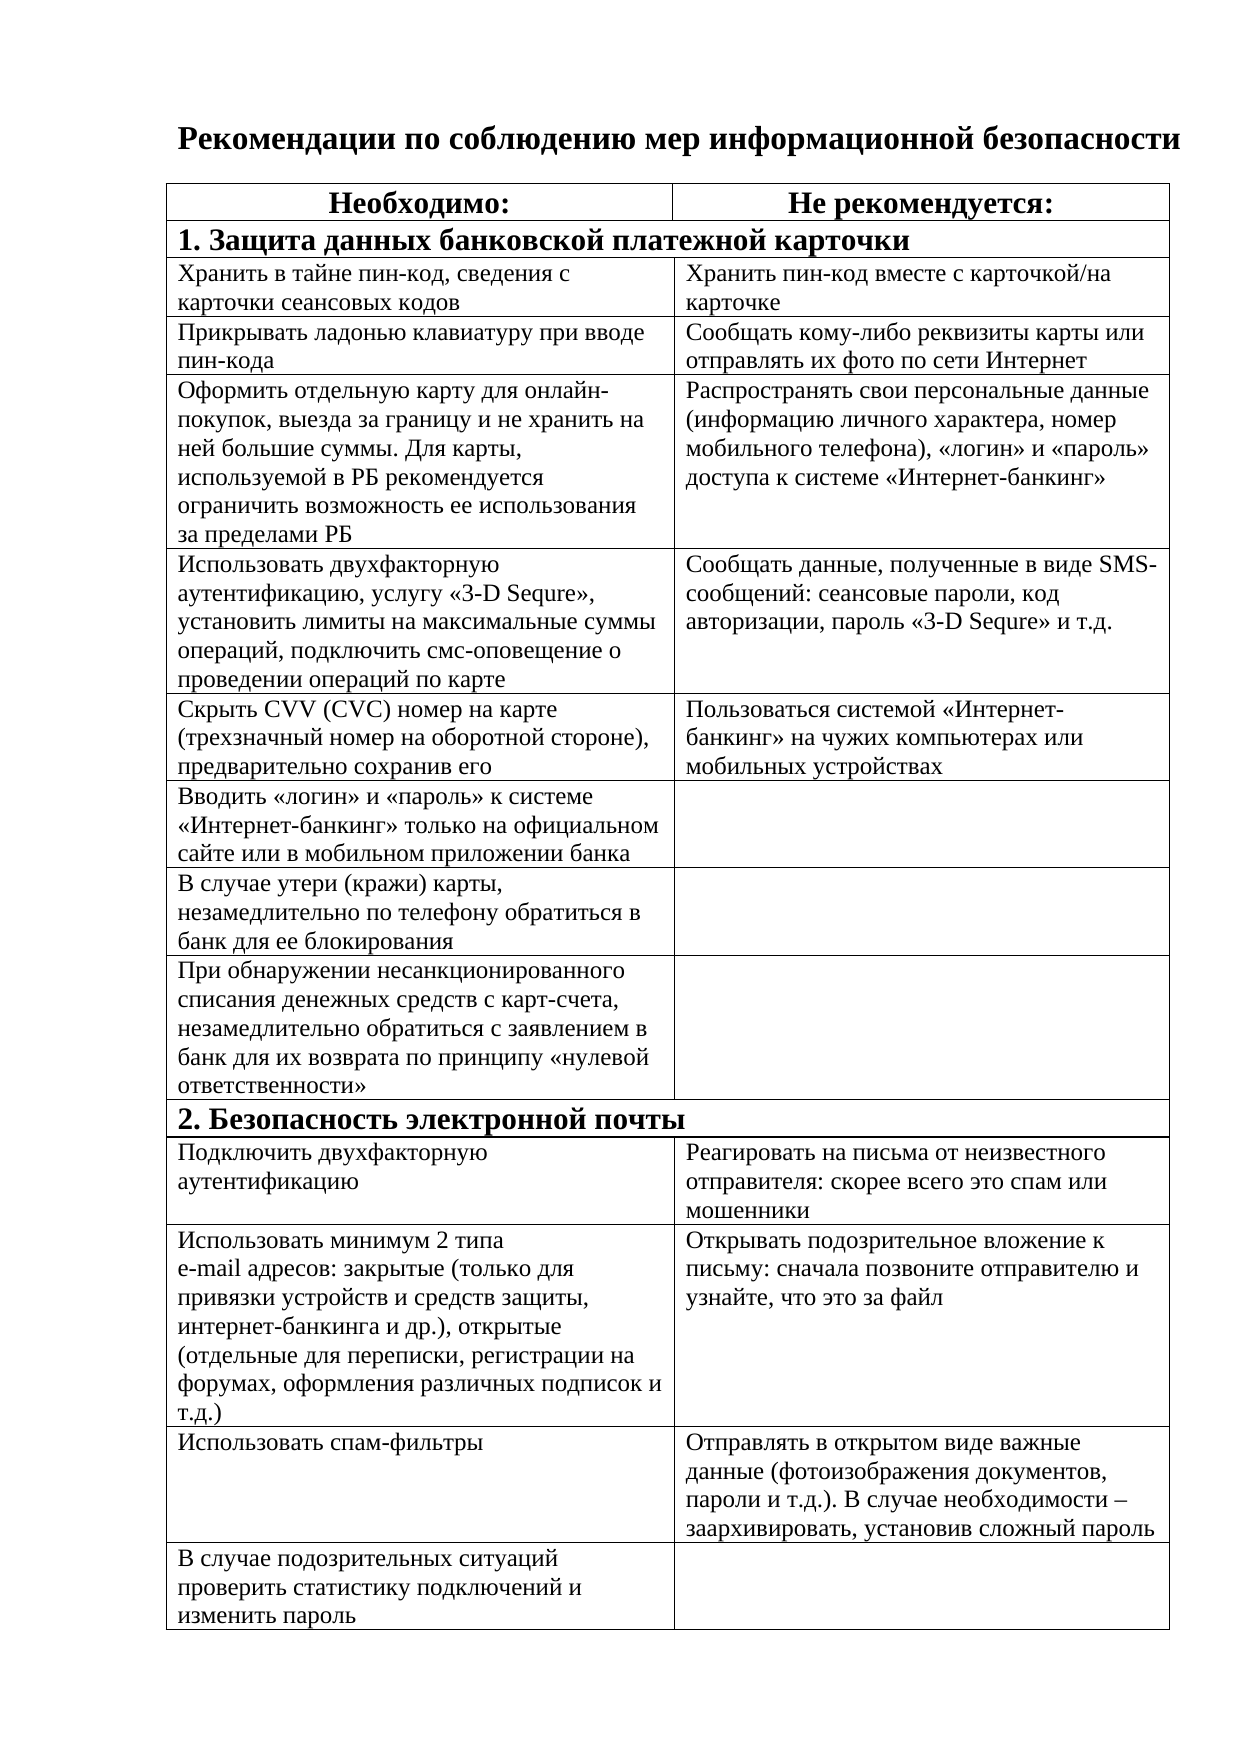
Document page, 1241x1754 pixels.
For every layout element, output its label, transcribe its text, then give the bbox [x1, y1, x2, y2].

table_cell Сообщать данные, полученные в виде SMS-сообщений: сеансовые пароли, код авторизации, пароль «3-D Sequre» и т.д. [675, 549, 1169, 693]
table_cell Вводить «логин» и «пароль» к системе «Интернет-банкинг» только на официальном сайте или в мобильном приложении банка [167, 781, 674, 867]
table_cell В случае подозрительных ситуаций проверить статистику подключений и изменить пароль [167, 1543, 674, 1629]
table_cell Сообщать кому-либо реквизиты карты или отправлять их фото по сети Интернет [675, 317, 1169, 374]
table_cell Использовать минимум 2 типа e-mail адресов: закрытые (только для привязки устройств и средств защиты, интернет-банкинга и др.), открытые (отдельные для переписки, регистрации на форумах, оформления различных подписок и т.д.) [167, 1225, 674, 1426]
table_cell 1. Защита данных банковской платежной карточки [167, 221, 1169, 257]
table_cell Скрыть CVV (CVC) номер на карте (трехзначный номер на оборотной стороне), предварительно сохранив его [167, 694, 674, 780]
table_cell Использовать двухфакторную аутентификацию, услугу «3-D Sequre», установить лимиты на максимальные суммы операций, подключить смс-оповещение о проведении операций по карте [167, 549, 674, 693]
table_cell В случае утери (кражи) карты, незамедлительно по телефону обратиться в банк для ее блокирования [167, 868, 674, 954]
table_cell [675, 1543, 1169, 1629]
table_cell Оформить отдельную карту для онлайн-покупок, выезда за границу и не хранить на ней большие суммы. Для карты, используемой в РБ рекомендуется ограничить возможность ее использования за пределами РБ [167, 375, 674, 548]
table_cell [675, 956, 1169, 1099]
table_cell Распространять свои персональные данные (информацию личного характера, номер мобильного телефона), «логин» и «пароль» доступа к системе «Интернет-банкинг» [675, 375, 1169, 548]
table_cell [675, 868, 1169, 954]
table_cell Реагировать на письма от неизвестного отправителя: скорее всего это спам или мошенники [675, 1138, 1169, 1224]
table_cell Подключить двухфакторную аутентификацию [167, 1138, 674, 1224]
table_cell Хранить в тайне пин-код, сведения с карточки сеансовых кодов [167, 258, 674, 316]
table_cell Пользоваться системой «Интернет-банкинг» на чужих компьютерах или мобильных устройствах [675, 694, 1169, 780]
table_cell 2. Безопасность электронной почты [167, 1100, 1169, 1136]
table_cell Хранить пин-код вместе с карточкой/на карточке [675, 258, 1169, 316]
table_cell При обнаружении несанкционированного списания денежных средств с карт-счета, незамедлительно обратиться с заявлением в банк для их возврата по принципу «нулевой ответственности» [167, 956, 674, 1099]
table_cell Открывать подозрительное вложение к письму: сначала позвоните отправителю и узнайте, что это за файл [675, 1225, 1169, 1426]
table_cell Отправлять в открытом виде важные данные (фотоизображения документов, пароли и т.д.). В случае необходимости – заархивировать, установив сложный пароль [675, 1427, 1169, 1542]
text Рекомендации по соблюдению мер информационной безопасности [177, 118, 1196, 156]
table_cell Использовать спам-фильтры [167, 1427, 674, 1542]
table_header Не рекомендуется: [673, 184, 1169, 220]
table_header Необходимо: [167, 184, 672, 220]
table_cell [675, 781, 1169, 867]
table_cell Прикрывать ладонью клавиатуру при вводе пин-кода [167, 317, 674, 374]
